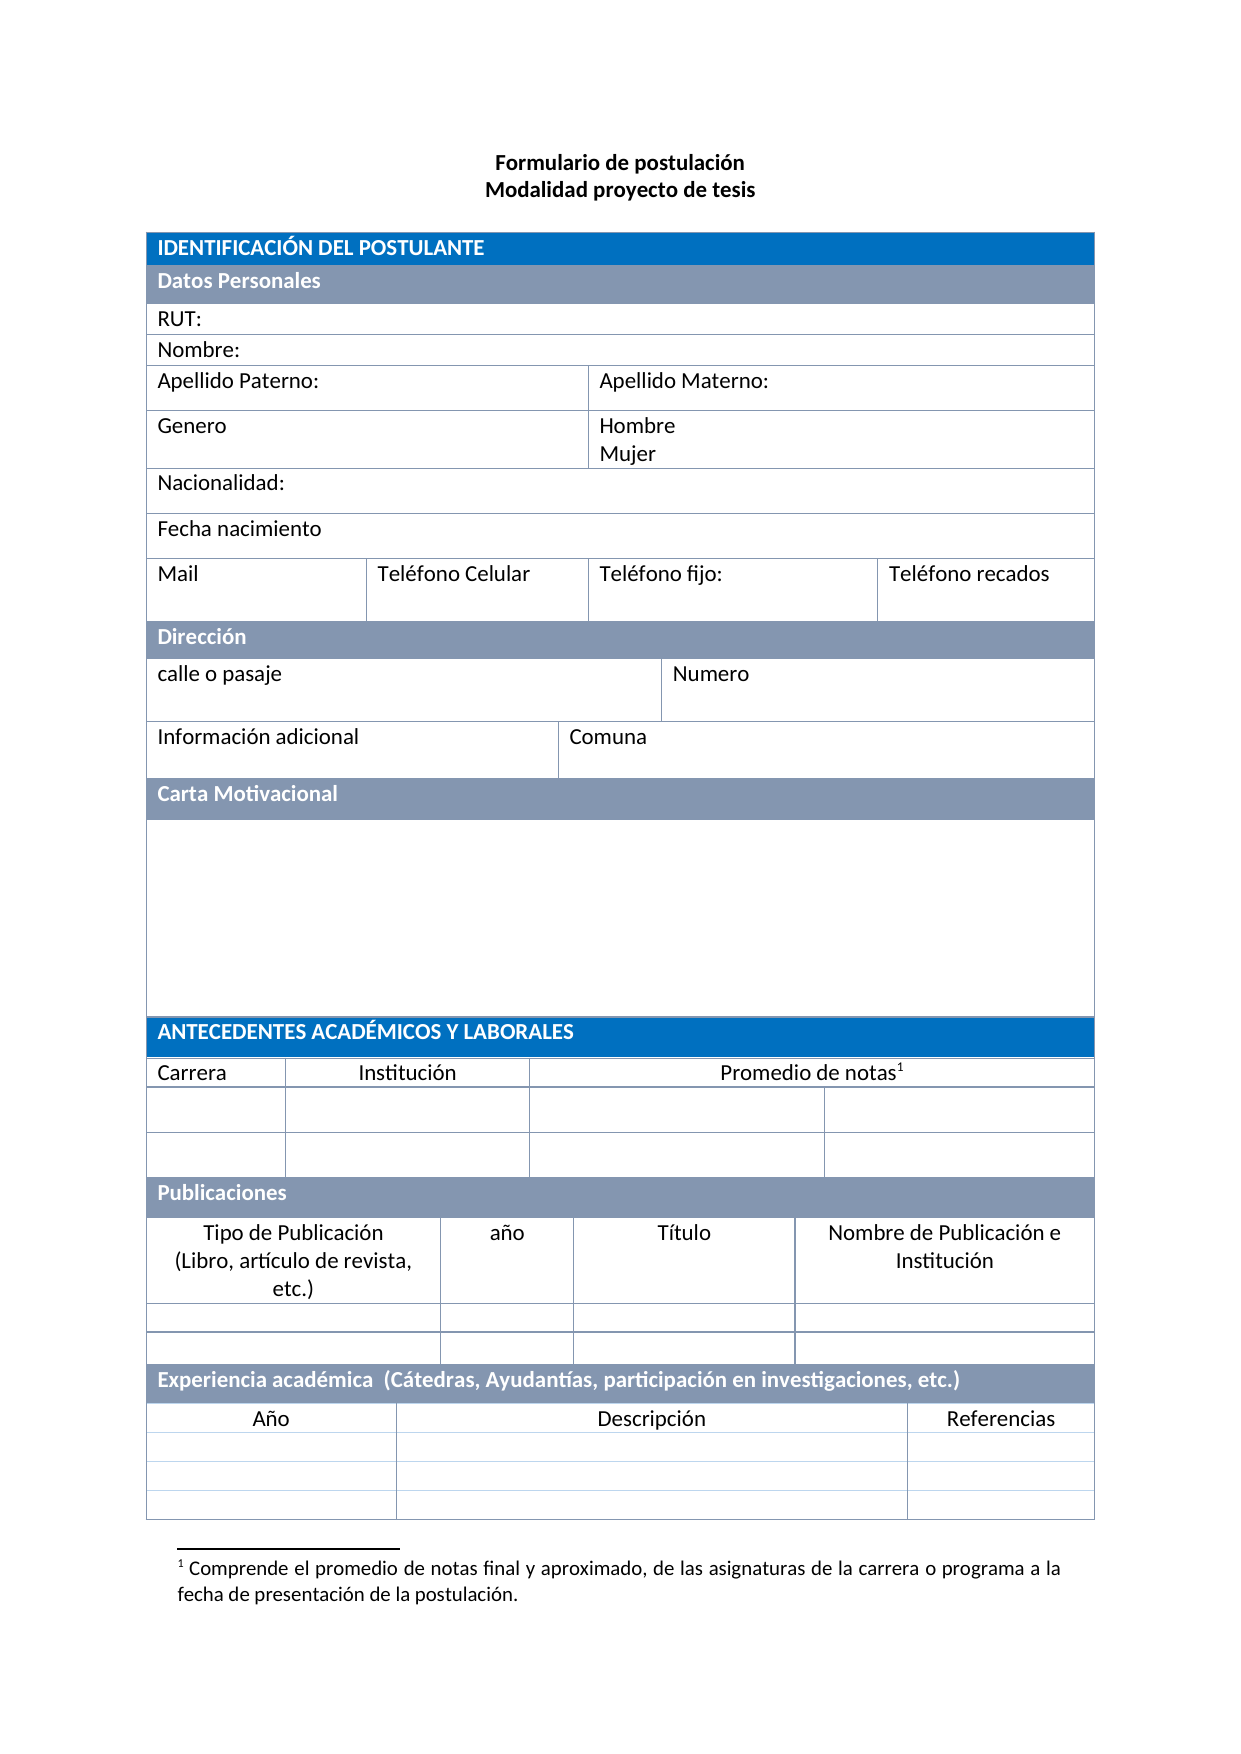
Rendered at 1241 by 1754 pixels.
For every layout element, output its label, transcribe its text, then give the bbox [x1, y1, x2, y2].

table_cell Datos Personales [147, 266, 1094, 303]
table_cell Comuna [559, 722, 1094, 778]
table_cell Hombre Mujer [589, 411, 1094, 467]
table_cell Publicaciones [147, 1178, 1094, 1217]
table_cell [147, 1088, 285, 1132]
table_cell [825, 1088, 1094, 1132]
table_cell Carrera [147, 1059, 285, 1086]
table_cell Teléfono recados [878, 559, 1094, 621]
table_cell [147, 1333, 440, 1364]
table_cell [441, 1333, 573, 1364]
table_cell Referencias [908, 1404, 1094, 1432]
table_cell Nombre de Publicación e Institución [796, 1218, 1094, 1302]
table_cell Apellido Materno: [589, 366, 1094, 410]
table_cell [574, 1333, 794, 1364]
table_cell [908, 1491, 1094, 1519]
table_header IDENTIFICACIÓN DEL POSTULANTE [147, 233, 1094, 265]
table_cell [286, 1088, 529, 1132]
table_cell Promedio de notas [530, 1059, 1094, 1086]
table_cell Apellido Paterno: [147, 366, 588, 410]
table_cell año [441, 1218, 573, 1302]
table_cell [825, 1133, 1094, 1177]
table_cell Información adicional [147, 722, 558, 778]
text Formulario de postulación [177, 148, 1063, 176]
table_cell Teléfono fijo: [589, 559, 877, 621]
table_cell Descripción [397, 1404, 907, 1432]
table_cell [908, 1433, 1094, 1461]
table_cell [530, 1088, 824, 1132]
table_cell [796, 1304, 1094, 1331]
table_cell Título [574, 1218, 794, 1302]
table_cell [147, 1462, 396, 1490]
table_cell Tipo de Publicación (Libro, artículo de revista, etc.) [147, 1218, 440, 1302]
table_cell [796, 1333, 1094, 1364]
table_cell calle o pasaje [147, 659, 661, 721]
table_cell [397, 1433, 907, 1461]
table_cell Mail [147, 559, 366, 621]
table_cell [147, 1304, 440, 1331]
table_cell Dirección [147, 622, 1094, 658]
table_cell [147, 1491, 396, 1519]
table_cell [574, 1304, 794, 1331]
table_cell [908, 1462, 1094, 1490]
table_cell [397, 1491, 907, 1519]
table_cell [530, 1133, 824, 1177]
table_cell [147, 1133, 285, 1177]
table_cell [441, 1304, 573, 1331]
table_cell Nacionalidad: [147, 469, 1094, 513]
table_cell RUT: [147, 304, 1094, 334]
table_cell Numero [662, 659, 1094, 721]
text Modalidad proyecto de tesis [177, 176, 1063, 204]
table_cell Genero [147, 411, 588, 467]
table_cell [397, 1462, 907, 1490]
table_cell Fecha nacimiento [147, 514, 1094, 558]
table_cell Teléfono Celular [367, 559, 588, 621]
table_cell Año [147, 1404, 396, 1432]
table_cell Experiencia académica (Cátedras, Ayudantías, participación en investigaciones, etc.) [147, 1365, 1094, 1403]
table_cell [147, 1433, 396, 1461]
table_cell ANTECEDENTES ACADÉMICOS Y LABORALES [147, 1018, 1094, 1057]
table_cell Nombre: [147, 335, 1094, 365]
table_cell Carta Motivacional [147, 779, 1094, 819]
table_cell [147, 820, 1094, 1016]
table_cell [286, 1133, 529, 1177]
table_cell Institución [286, 1059, 529, 1086]
